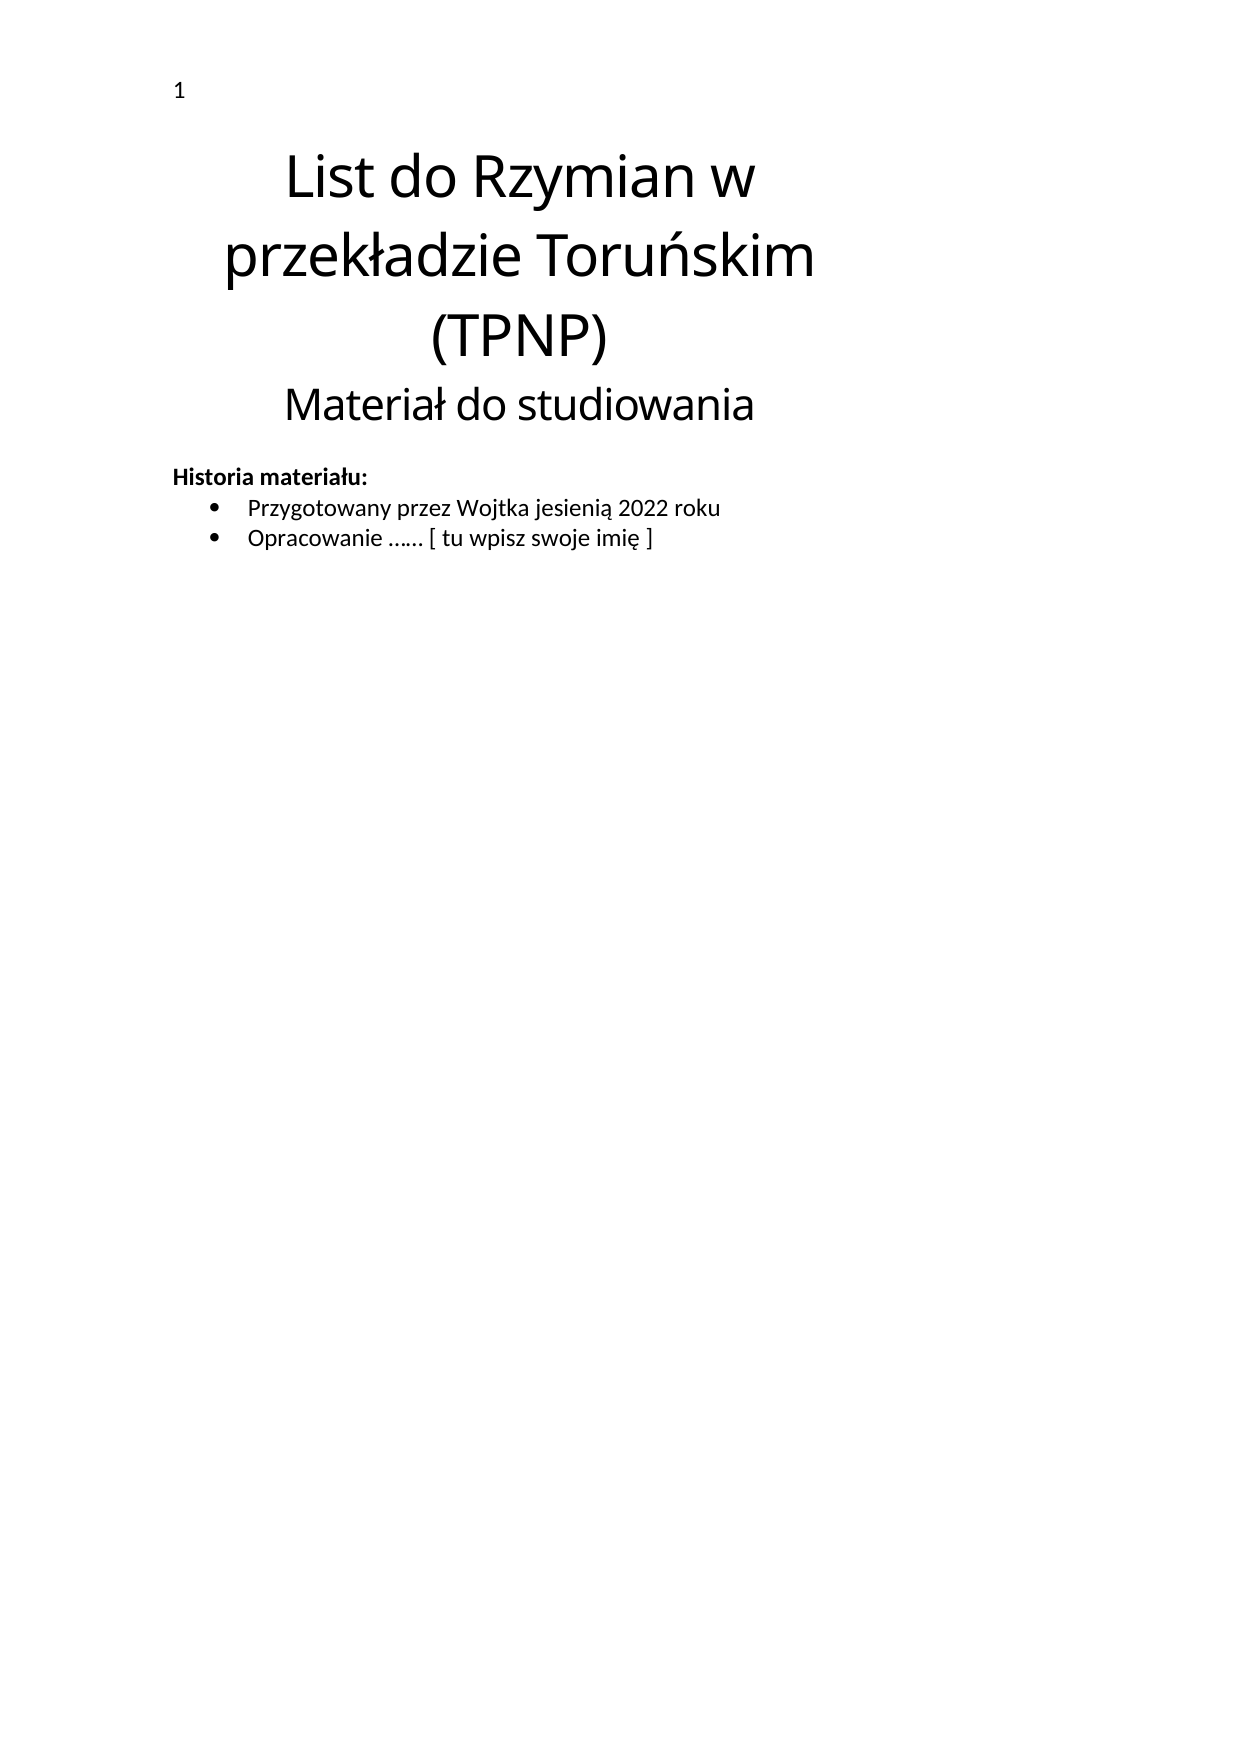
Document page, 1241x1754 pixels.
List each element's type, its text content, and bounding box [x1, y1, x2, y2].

list Opracowanie …… [ tu wpisz swoje imię ] [210, 523, 867, 553]
text Historia materiału: [173, 462, 867, 492]
title List do Rzymian w przekładzie Toruńskim (TPNP) [173, 135, 867, 373]
list Przygotowany przez Wojtka jesienią 2022 roku [210, 492, 867, 523]
title Materiał do studiowania [173, 373, 867, 433]
